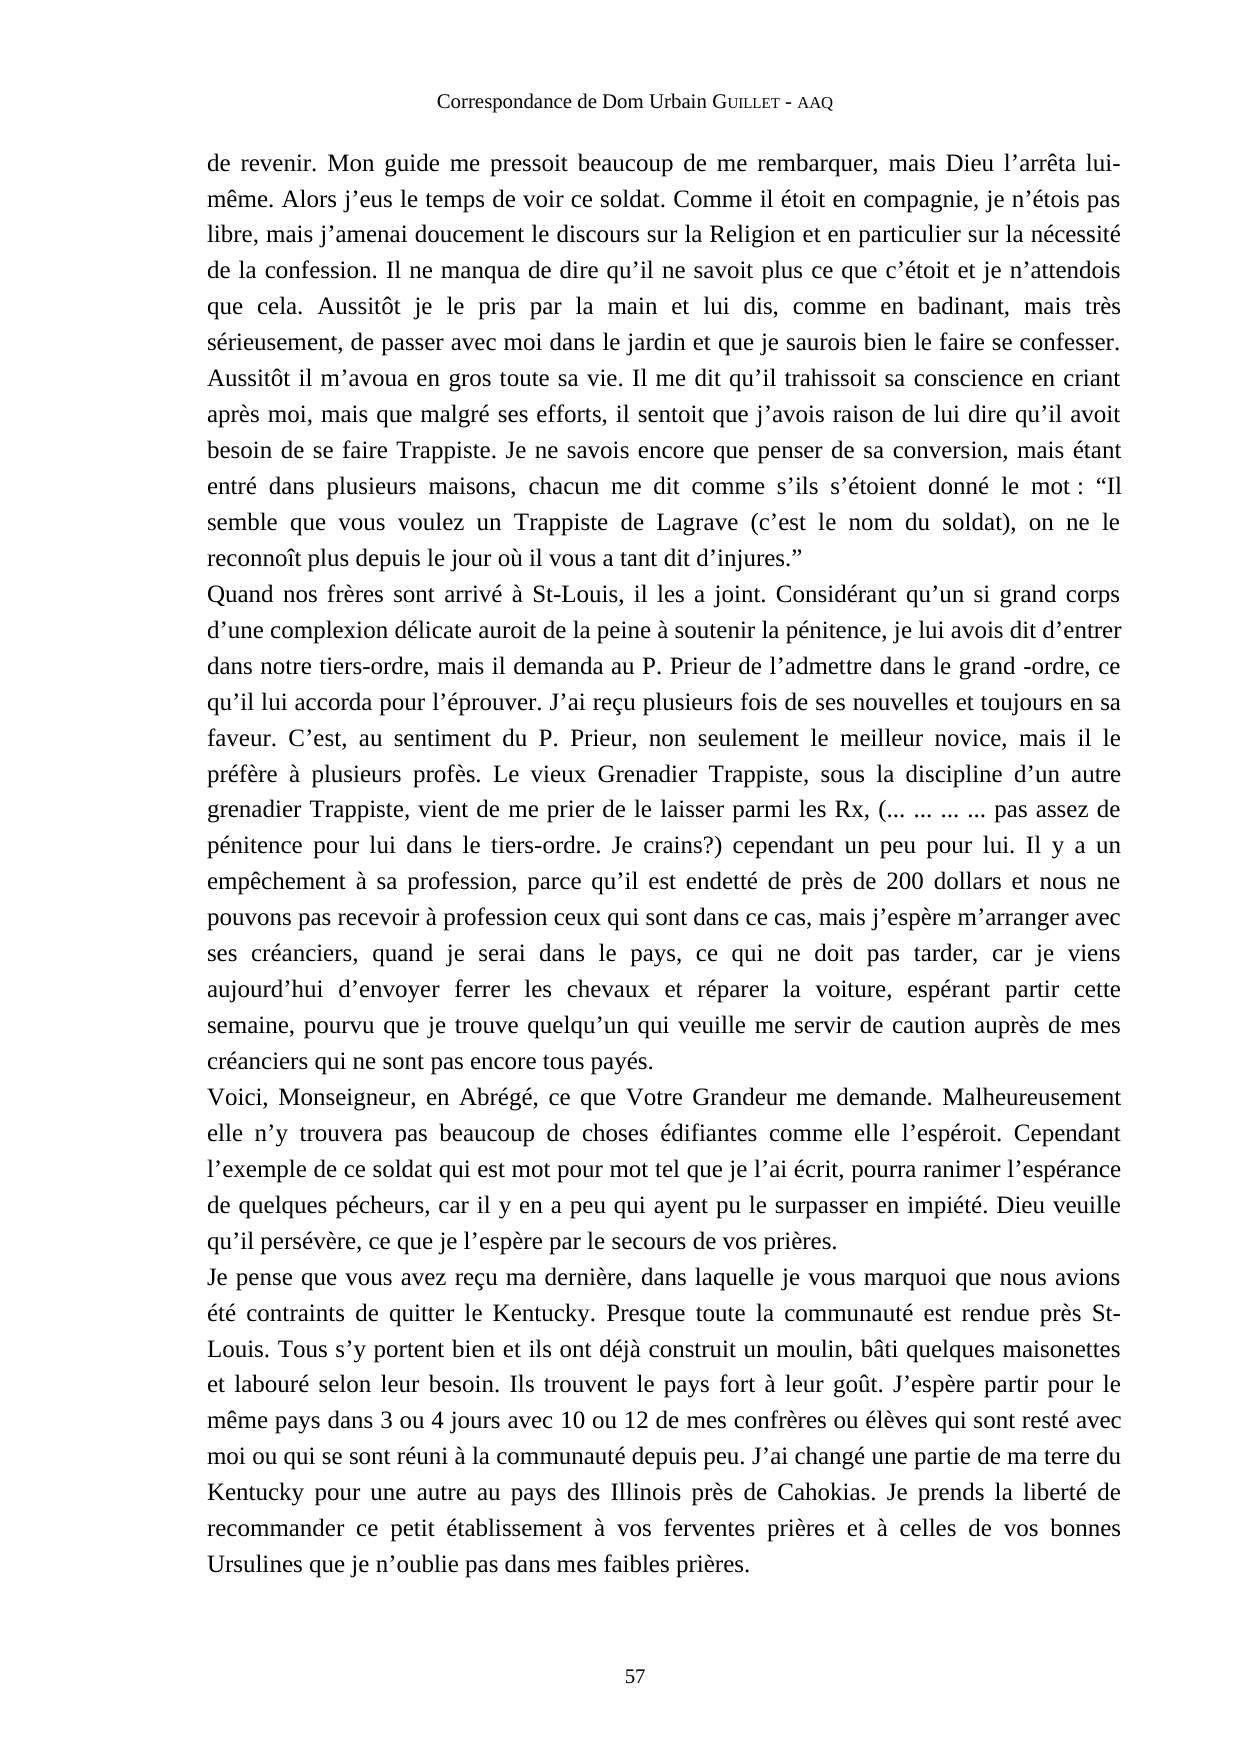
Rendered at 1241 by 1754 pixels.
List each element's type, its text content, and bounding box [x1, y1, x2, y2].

text Quand nos frères sont arrivé à St-Louis, il les a joint. Considérant qu’un si grand corps d’une complexion délicate auroit de la peine à soutenir la pénitence, je lui avois dit d’entrer dans notre tiers-ordre, mais il demanda au P. Prieur de l’admettre dans le grand -ordre, ce qu’il lui accorda pour l’éprouver. J’ai reçu plusieurs fois de ses nouvelles et toujours en sa faveur. C’est, au sentiment du P. Prieur, non seulement le meilleur novice, mais il le préfère à plusieurs profès. Le vieux Grenadier Trappiste, sous la discipline d’un autre grenadier Trappiste, vient de me prier de le laisser parmi les Rx, (... ... ... ... pas assez de pénitence pour lui dans le tiers-ordre. Je crains?) cependant un peu pour lui. Il y a un empêchement à sa profession, parce qu’il est endetté de près de 200 dollars et nous ne pouvons pas recevoir à profession ceux qui sont dans ce cas, mais j’espère m’arranger avec ses créanciers, quand je serai dans le pays, ce qui ne doit pas tarder, car je viens aujourd’hui d’envoyer ferrer les chevaux et réparer la voiture, espérant partir cette semaine, pourvu que je trouve quelqu’un qui veuille me servir de caution auprès de mes créanciers qui ne sont pas encore tous payés. [207, 579, 1122, 1075]
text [207, 148, 1122, 572]
text Je pense que vous avez reçu ma dernière, dans laquelle je vous marquoi que nous avions été contraints de quitter le Kentucky. Presque toute la communauté est rendue près St-Louis. Tous s’y portent bien et ils ont déjà construit un moulin, bâti quelques maisonettes et labouré selon leur besoin. Ils trouvent le pays fort à leur goût. J’espère partir pour le même pays dans 3 ou 4 jours avec 10 ou 12 de mes confrères ou élèves qui sont resté avec moi ou qui se sont réuni à la communauté depuis peu. J’ai changé une partie de ma terre du Kentucky pour une autre au pays des Illinois près de Cahokias. Je prends la liberté de recommander ce petit établissement à vos ferventes prières et à celles de vos bonnes Ursulines que je n’oublie pas dans mes faibles prières. [207, 1262, 1122, 1578]
text Voici, Monseigneur, en Abrégé, ce que Votre Grandeur me demande. Malheureusement elle n’y trouvera pas beaucoup de choses édifiantes comme elle l’espéroit. Cependant l’exemple de ce soldat qui est mot pour mot tel que je l’ai écrit, pourra ranimer l’espérance de quelques pécheurs, car il y en a peu qui ayent pu le surpasser en impiété. Dieu veuille qu’il persévère, ce que je l’espère par le secours de vos prières. [207, 1082, 1122, 1254]
